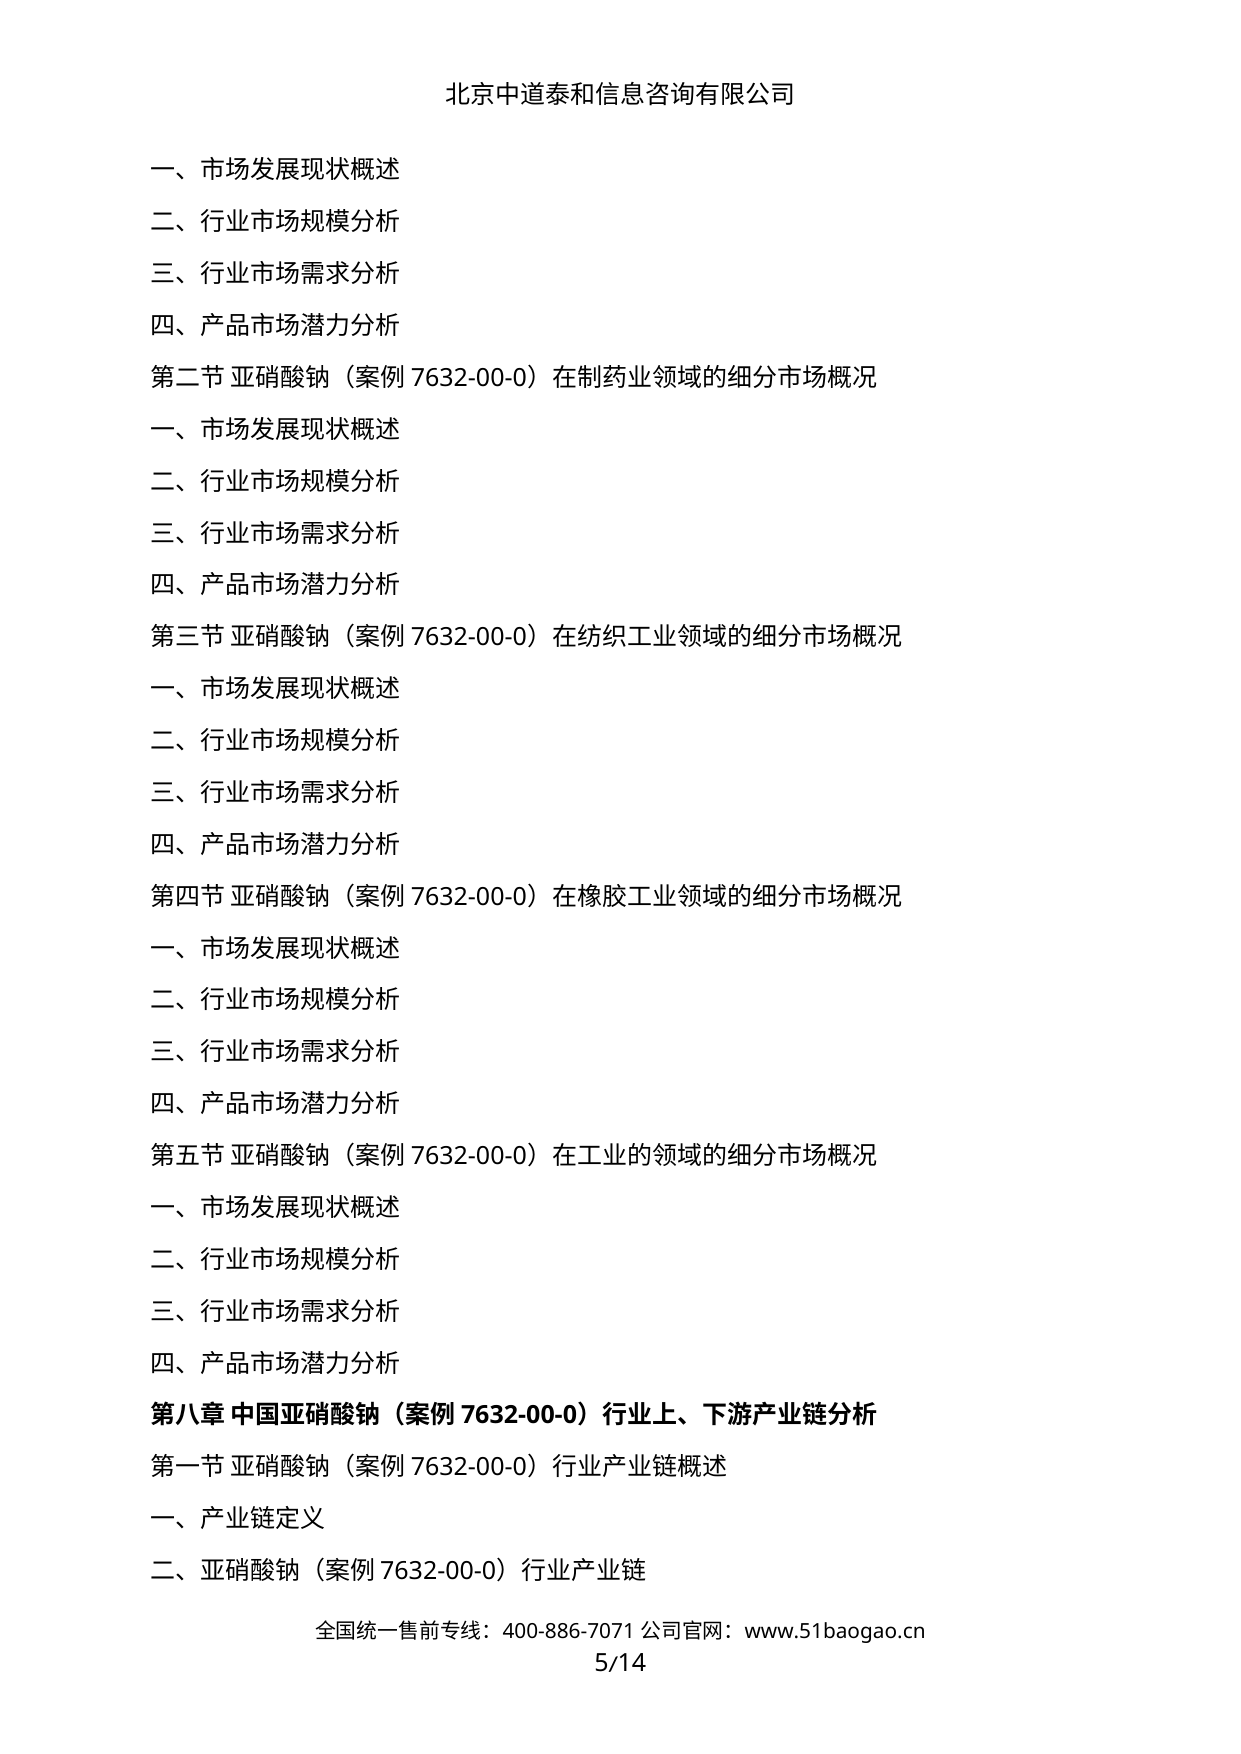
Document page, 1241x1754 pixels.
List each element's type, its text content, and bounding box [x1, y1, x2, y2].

text 一、市场发展现状概述 [150, 409, 1090, 446]
text 二、亚硝酸钠（案例7632-00-0）行业产业链 [150, 1551, 1090, 1587]
text 二、行业市场规模分析 [150, 980, 1090, 1016]
text 三、行业市场需求分析 [150, 1291, 1090, 1327]
text 一、市场发展现状概述 [150, 1187, 1090, 1224]
text 第五节 亚硝酸钠（案例7632-00-0）在工业的领域的细分市场概况 [150, 1136, 1090, 1172]
text 二、行业市场规模分析 [150, 202, 1090, 238]
text 二、行业市场规模分析 [150, 721, 1090, 757]
text 三、行业市场需求分析 [150, 772, 1090, 809]
text 四、产品市场潜力分析 [150, 565, 1090, 601]
text 一、产业链定义 [150, 1499, 1090, 1535]
text 二、行业市场规模分析 [150, 1239, 1090, 1276]
text 一、市场发展现状概述 [150, 669, 1090, 705]
text 第八章 中国亚硝酸钠（案例7632-00-0）行业上、下游产业链分析 [150, 1395, 1090, 1431]
text 四、产品市场潜力分析 [150, 306, 1090, 342]
text 二、行业市场规模分析 [150, 461, 1090, 497]
text 四、产品市场潜力分析 [150, 1343, 1090, 1379]
text 第一节 亚硝酸钠（案例7632-00-0）行业产业链概述 [150, 1447, 1090, 1483]
text 一、市场发展现状概述 [150, 150, 1090, 186]
text 三、行业市场需求分析 [150, 254, 1090, 290]
text 第三节 亚硝酸钠（案例7632-00-0）在纺织工业领域的细分市场概况 [150, 617, 1090, 653]
text 四、产品市场潜力分析 [150, 1084, 1090, 1120]
text 四、产品市场潜力分析 [150, 824, 1090, 861]
text 第二节 亚硝酸钠（案例7632-00-0）在制药业领域的细分市场概况 [150, 357, 1090, 394]
text 三、行业市场需求分析 [150, 513, 1090, 549]
text 第四节 亚硝酸钠（案例7632-00-0）在橡胶工业领域的细分市场概况 [150, 876, 1090, 912]
text 一、市场发展现状概述 [150, 928, 1090, 964]
text 三、行业市场需求分析 [150, 1032, 1090, 1068]
